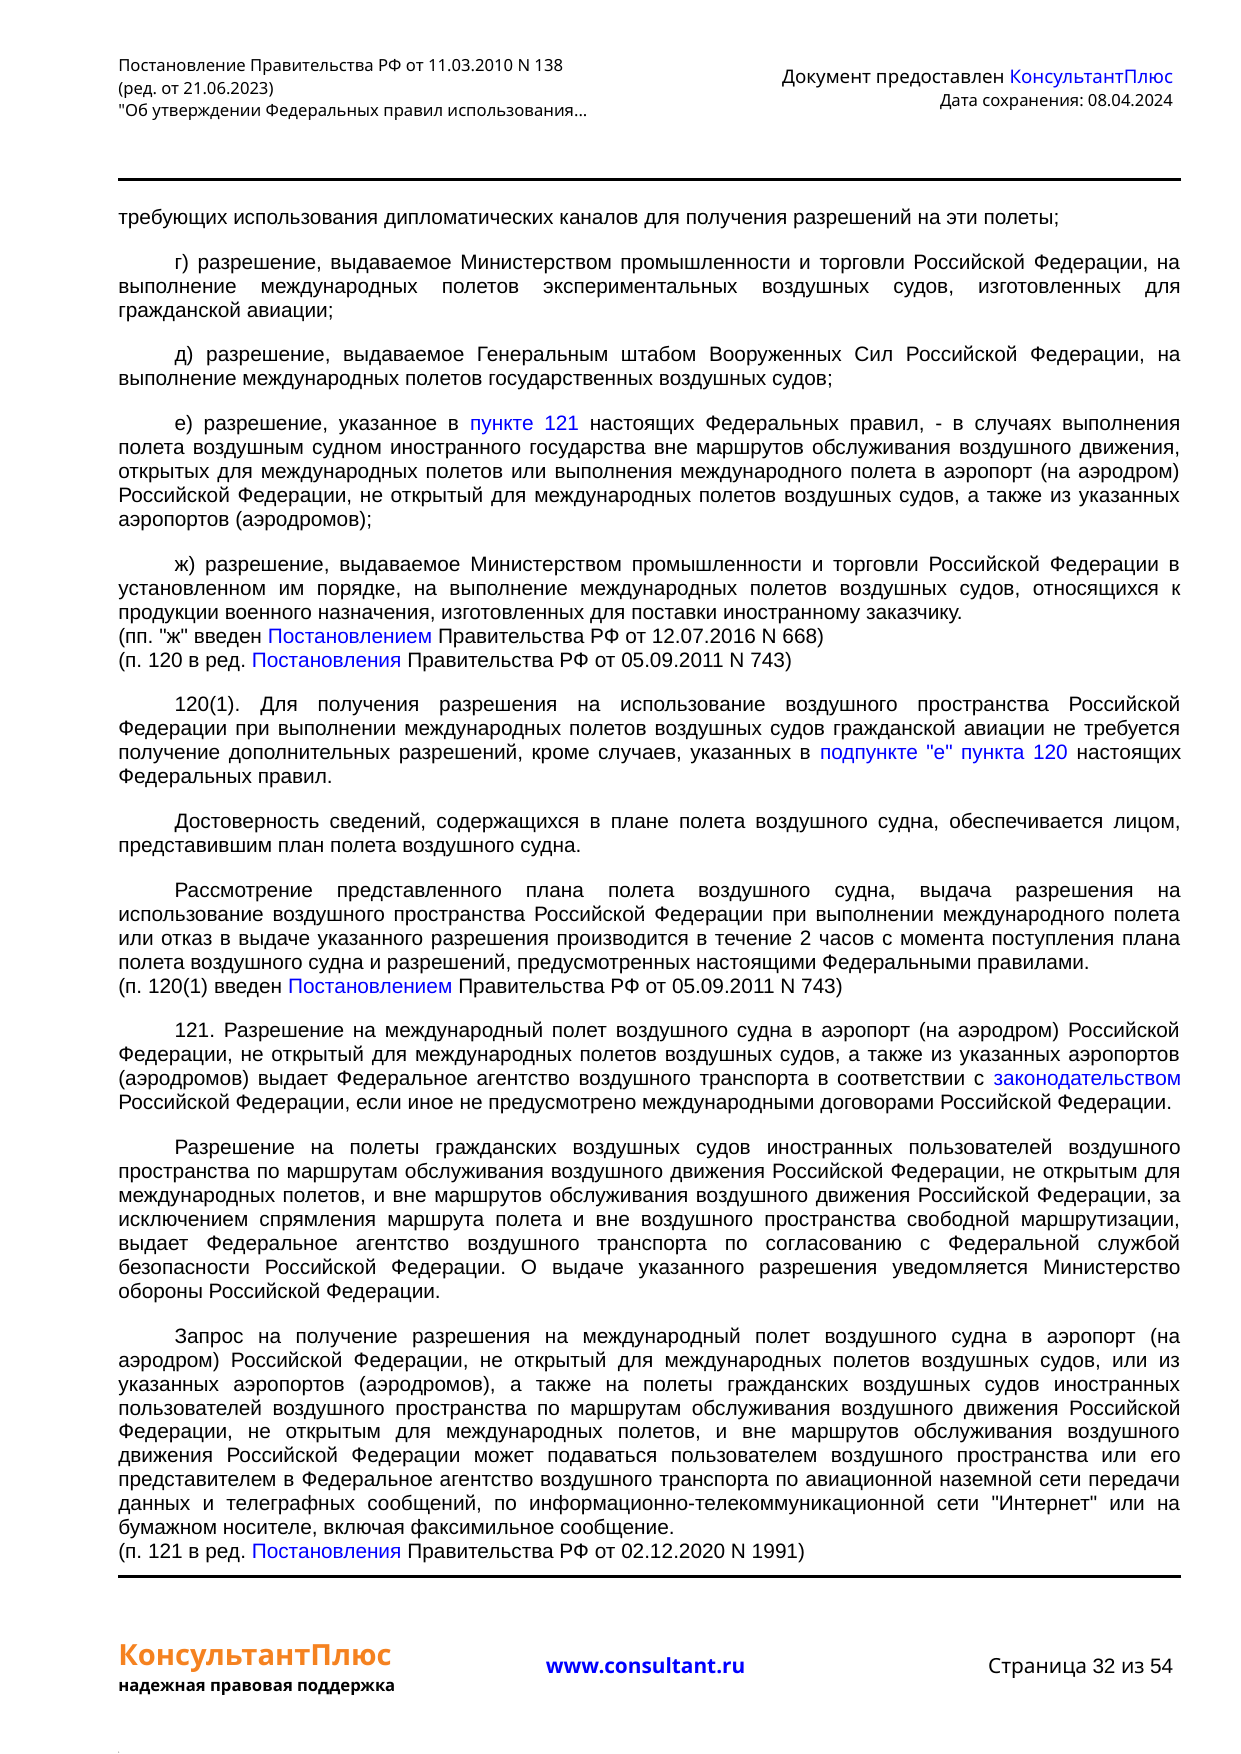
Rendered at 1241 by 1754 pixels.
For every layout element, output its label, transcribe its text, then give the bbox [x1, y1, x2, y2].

text е) разрешение, указанное в пункте 121 настоящих Федеральных правил, - в случаях выполнения полета воздушным судном иностранного государства вне маршрутов обслуживания воздушного движения, открытых для международных полетов или выполнения международного полета в аэропорт (на аэродром) Российской Федерации, не открытый для международных полетов воздушных судов, а также из указанных аэропортов (аэродромов); [118, 411, 1181, 531]
text Разрешение на полеты гражданских воздушных судов иностранных пользователей воздушного пространства по маршрутам обслуживания воздушного движения Российской Федерации, не открытым для международных полетов, и вне маршрутов обслуживания воздушного движения Российской Федерации, за исключением спрямления маршрута полета и вне воздушного пространства свободной маршрутизации, выдает Федеральное агентство воздушного транспорта по согласованию с Федеральной службой безопасности Российской Федерации. О выдаче указанного разрешения уведомляется Министерство обороны Российской Федерации. [118, 1135, 1181, 1303]
text 120(1). Для получения разрешения на использование воздушного пространства Российской Федерации при выполнении международных полетов воздушных судов гражданской авиации не требуется получение дополнительных разрешений, кроме случаев, указанных в подпункте "е" пункта 120 настоящих Федеральных правил. [118, 692, 1181, 788]
text д) разрешение, выдаваемое Генеральным штабом Вооруженных Сил Российской Федерации, на выполнение международных полетов государственных воздушных судов; [118, 342, 1181, 390]
text Рассмотрение представленного плана полета воздушного судна, выдача разрешения на использование воздушного пространства Российской Федерации при выполнении международного полета или отказ в выдаче указанного разрешения производится в течение 2 часов с момента поступления плана полета воздушного судна и разрешений, предусмотренных настоящими Федеральными правилами. [118, 878, 1181, 973]
text (п. 120(1) введен Постановлением Правительства РФ от 05.09.2011 N 743) [118, 973, 1181, 997]
text Достоверность сведений, содержащихся в плане полета воздушного судна, обеспечивается лицом, представившим план полета воздушного судна. [118, 809, 1181, 857]
text (п. 120 в ред. Постановления Правительства РФ от 05.09.2011 N 743) [118, 647, 1181, 671]
text (п. 121 в ред. Постановления Правительства РФ от 02.12.2020 N 1991) [118, 1539, 1181, 1563]
text 121. Разрешение на международный полет воздушного судна в аэропорт (на аэродром) Российской Федерации, не открытый для международных полетов воздушных судов, а также из указанных аэропортов (аэродромов) выдает Федеральное агентство воздушного транспорта в соответствии с законодательством Российской Федерации, если иное не предусмотрено международными договорами Российской Федерации. [118, 1018, 1181, 1114]
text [118, 205, 1181, 229]
text (пп. "ж" введен Постановлением Правительства РФ от 12.07.2016 N 668) [118, 623, 1181, 647]
text ж) разрешение, выдаваемое Министерством промышленности и торговли Российской Федерации в установленном им порядке, на выполнение международных полетов воздушных судов, относящихся к продукции военного назначения, изготовленных для поставки иностранному заказчику. [118, 552, 1181, 623]
text Запрос на получение разрешения на международный полет воздушного судна в аэропорт (на аэродром) Российской Федерации, не открытый для международных полетов воздушных судов, или из указанных аэропортов (аэродромов), а также на полеты гражданских воздушных судов иностранных пользователей воздушного пространства по маршрутам обслуживания воздушного движения Российской Федерации, не открытым для международных полетов, и вне маршрутов обслуживания воздушного движения Российской Федерации может подаваться пользователем воздушного пространства или его представителем в Федеральное агентство воздушного транспорта по авиационной наземной сети передачи данных и телеграфных сообщений, по информационно-телекоммуникационной сети "Интернет" или на бумажном носителе, включая факсимильное сообщение. [118, 1323, 1181, 1539]
text г) разрешение, выдаваемое Министерством промышленности и торговли Российской Федерации, на выполнение международных полетов экспериментальных воздушных судов, изготовленных для гражданской авиации; [118, 249, 1181, 321]
